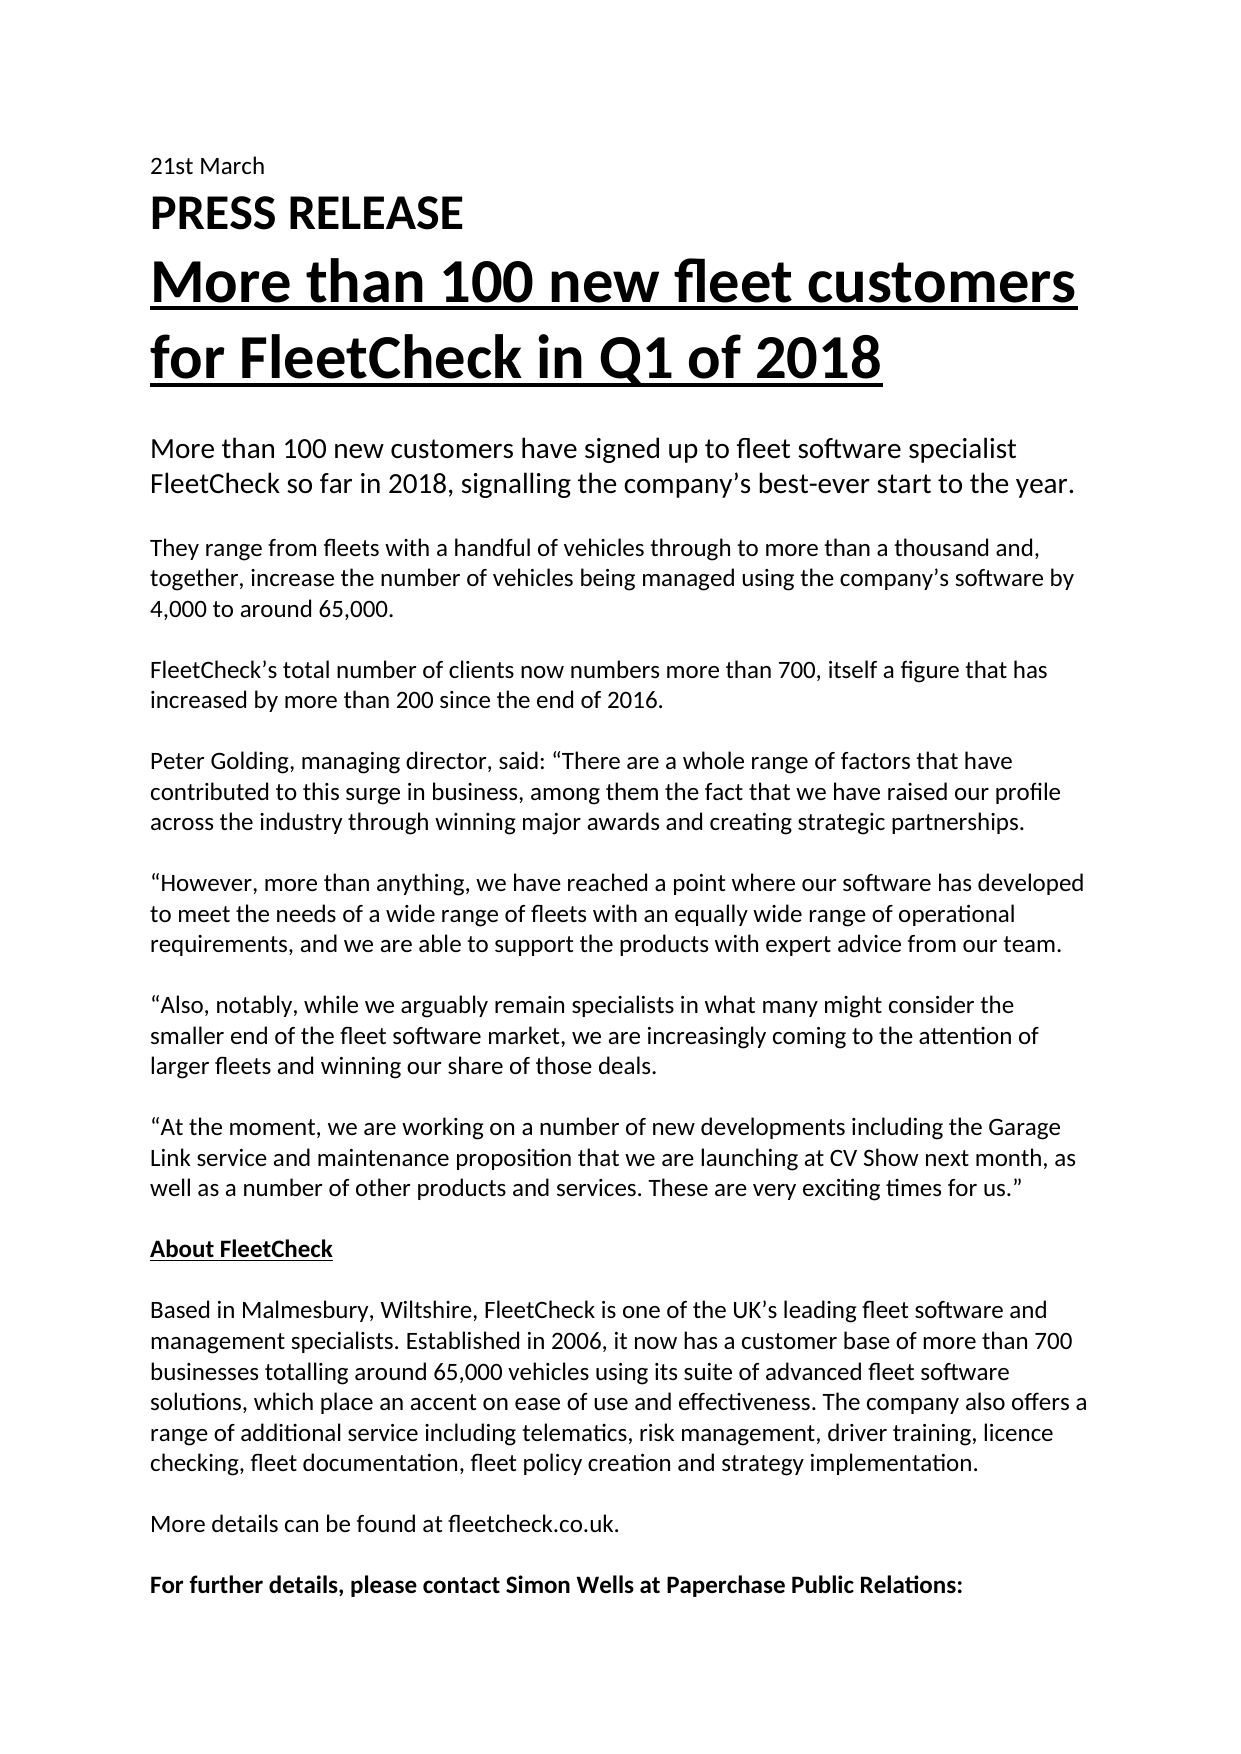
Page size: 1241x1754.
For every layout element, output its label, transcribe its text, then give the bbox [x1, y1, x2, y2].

text “However, more than anything, we have reached a point where our software has developed to meet the needs of a wide range of fleets with an equally wide range of operational requirements, and we are able to support the products with expert advice from our team. [150, 867, 1090, 959]
text They range from fleets with a handful of vehicles through to more than a thousand and, together, increase the number of vehicles being managed using the company’s software by 4,000 to around 65,000. [150, 532, 1090, 623]
text PRESS RELEASE [150, 181, 1090, 242]
text About FleetCheck [150, 1234, 1090, 1264]
text FleetCheck’s total number of clients now numbers more than 700, itself a figure that has increased by more than 200 since the end of 2016. [150, 654, 1090, 715]
text For further details, please contact Simon Wells at Paperchase Public Relations: [150, 1569, 1090, 1600]
text Based in Malmesbury, Wiltshire, FleetCheck is one of the UK’s leading fleet software and management specialists. Established in 2006, it now has a customer base of more than 700 businesses totalling around 65,000 vehicles using its suite of advanced fleet software solutions, which place an accent on ease of use and effectiveness. The company also offers a range of additional service including telematics, risk management, driver training, licence checking, fleet documentation, fleet policy creation and strategy implementation. [150, 1295, 1090, 1478]
text More details can be found at fleetcheck.co.uk. [150, 1508, 1090, 1539]
text “At the moment, we are working on a number of new developments including the Garage Link service and maintenance proposition that we are launching at CV Show next month, as well as a number of other products and services. These are very exciting times for us.” [150, 1112, 1090, 1203]
text Peter Golding, managing director, said: “There are a whole range of factors that have contributed to this surge in business, among them the fact that we have raised our profile across the industry through winning major awards and creating strategic partnerships. [150, 745, 1090, 837]
text “Also, notably, while we arguably remain specialists in what many might consider the smaller end of the fleet software market, we are increasingly coming to the attention of larger fleets and winning our share of those deals. [150, 989, 1090, 1081]
text More than 100 new fleet customers for FleetCheck in Q1 of 2018 [150, 242, 1090, 394]
text 21st March [150, 150, 1090, 181]
text More than 100 new customers have signed up to fleet software specialist FleetCheck so far in 2018, signalling the company’s best-ever start to the year. [150, 430, 1090, 501]
